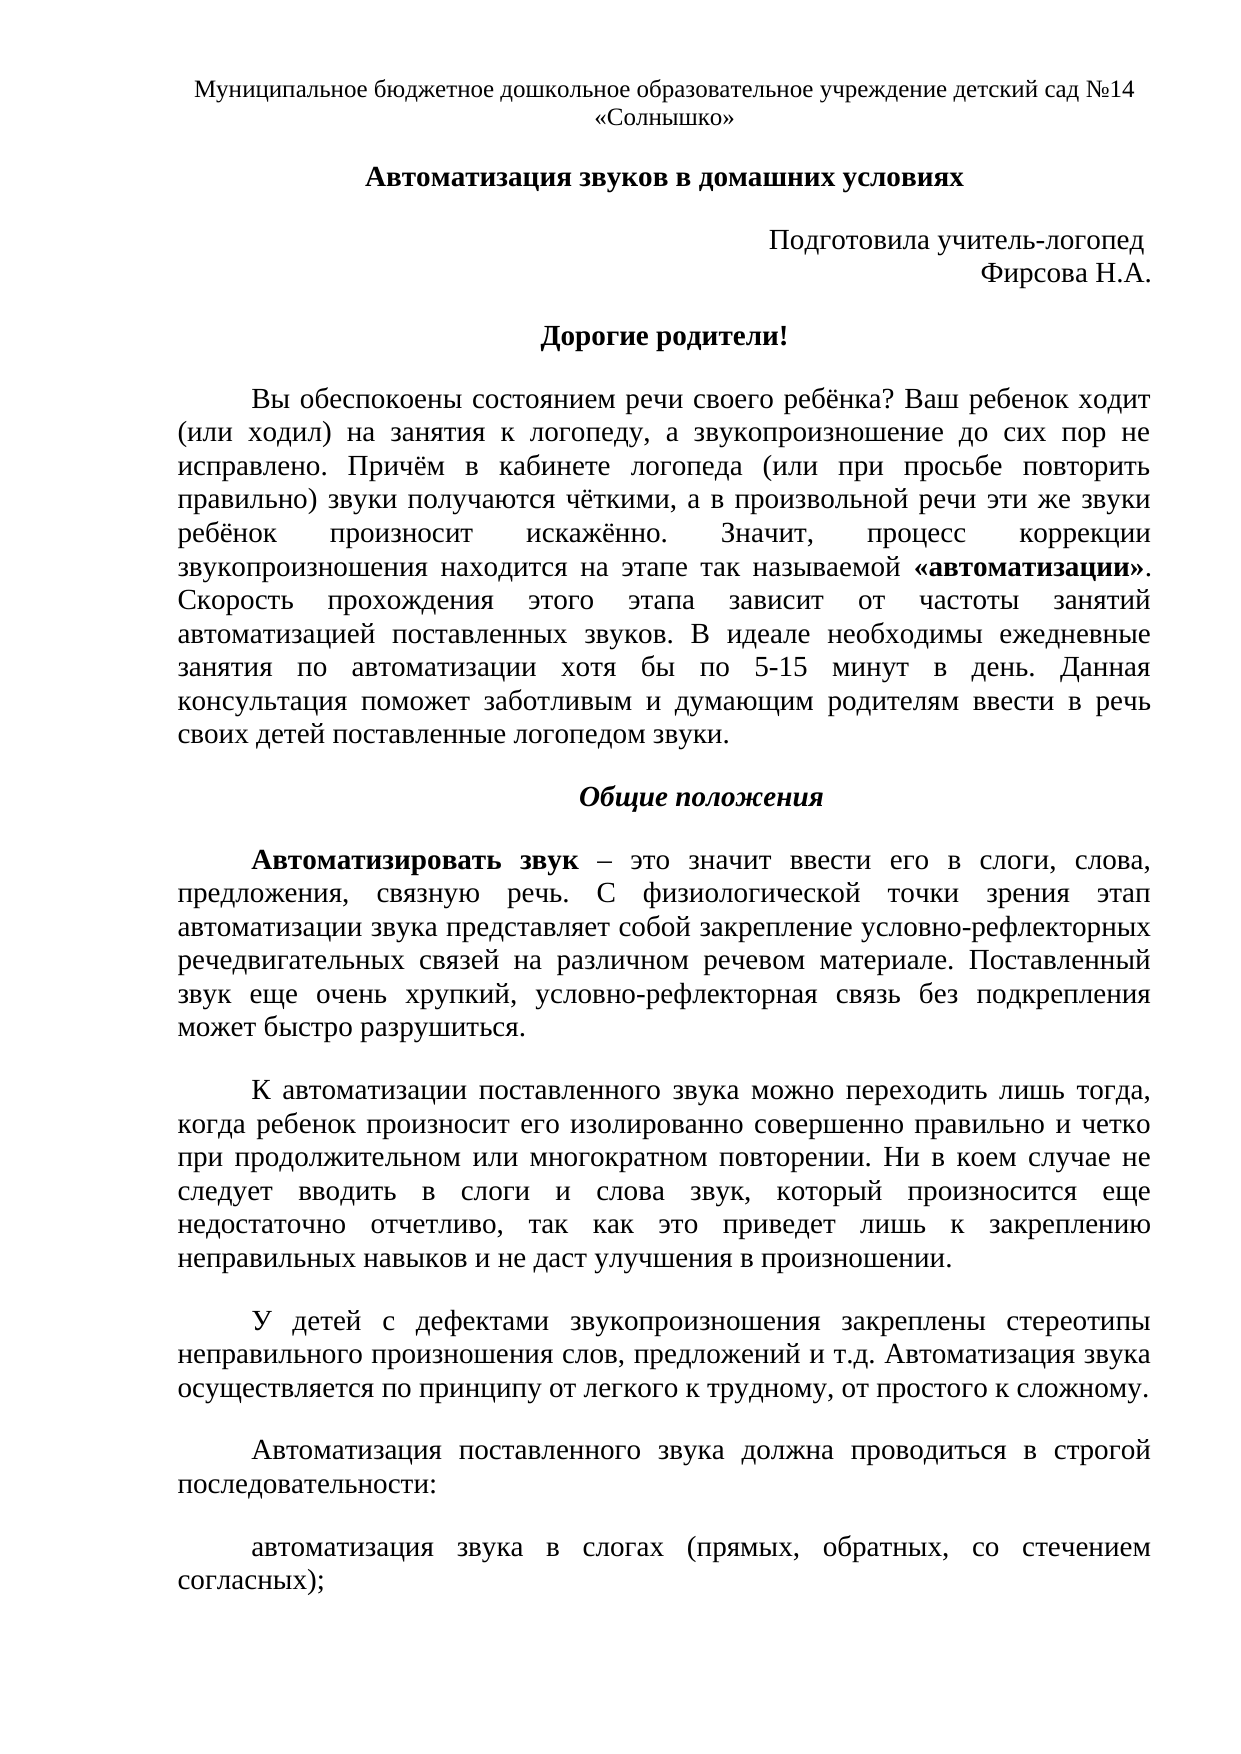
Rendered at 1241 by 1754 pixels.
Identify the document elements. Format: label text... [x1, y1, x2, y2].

text автоматизация звука в слогах (прямых, обратных, со стечением согласных); [177, 1529, 1152, 1596]
text Подготовила учитель-логопед Фирсова Н.А. [177, 222, 1152, 289]
text Вы обеспокоены состоянием речи своего ребёнка? Ваш ребенок ходит (или ходил) на занятия к логопеду, а звукопроизношение до сих пор не исправлено. Причём в кабинете логопеда (или при просьбе повторить правильно) звуки получаются чёткими, а в произвольной речи эти же звуки ребёнок произносит искажённо. Значит, процесс коррекции звукопроизношения находится на этапе так называемой «автоматизации». Скорость прохождения этого этапа зависит от частоты занятий автоматизацией поставленных звуков. В идеале необходимы ежедневные занятия по автоматизации хотя бы по 5-15 минут в день. Данная консультация поможет заботливым и думающим родителям ввести в речь своих детей поставленные логопедом звуки. [177, 381, 1152, 750]
text Автоматизировать звук – это значит ввести его в слоги, слова, предложения, связную речь. С физиологической точки зрения этап автоматизации звука представляет собой закрепление условно-рефлекторных речедвигательных связей на различном речевом материале. Поставленный звук еще очень хрупкий, условно-рефлекторная связь без подкрепления может быстро разрушиться. [177, 842, 1152, 1043]
text К автоматизации поставленного звука можно переходить лишь тогда, когда ребенок произносит его изолированно совершенно правильно и четко при продолжительном или многократном повторении. Ни в коем случае не следует вводить в слоги и слова звук, который произносится еще недостаточно отчетливо, так как это приведет лишь к закреплению неправильных навыков и не даст улучшения в произношении. [177, 1072, 1152, 1273]
text Автоматизация звуков в домашних условиях [177, 159, 1152, 193]
text Общие положения [177, 779, 1152, 813]
text Дорогие родители! [177, 318, 1152, 352]
text У детей с дефектами звукопроизношения закреплены стереотипы неправильного произношения слов, предложений и т.д. Автоматизация звука осуществляется по принципу от легкого к трудному, от простого к сложному. [177, 1303, 1152, 1403]
text Автоматизация поставленного звука должна проводиться в строгой последовательности: [177, 1432, 1152, 1499]
